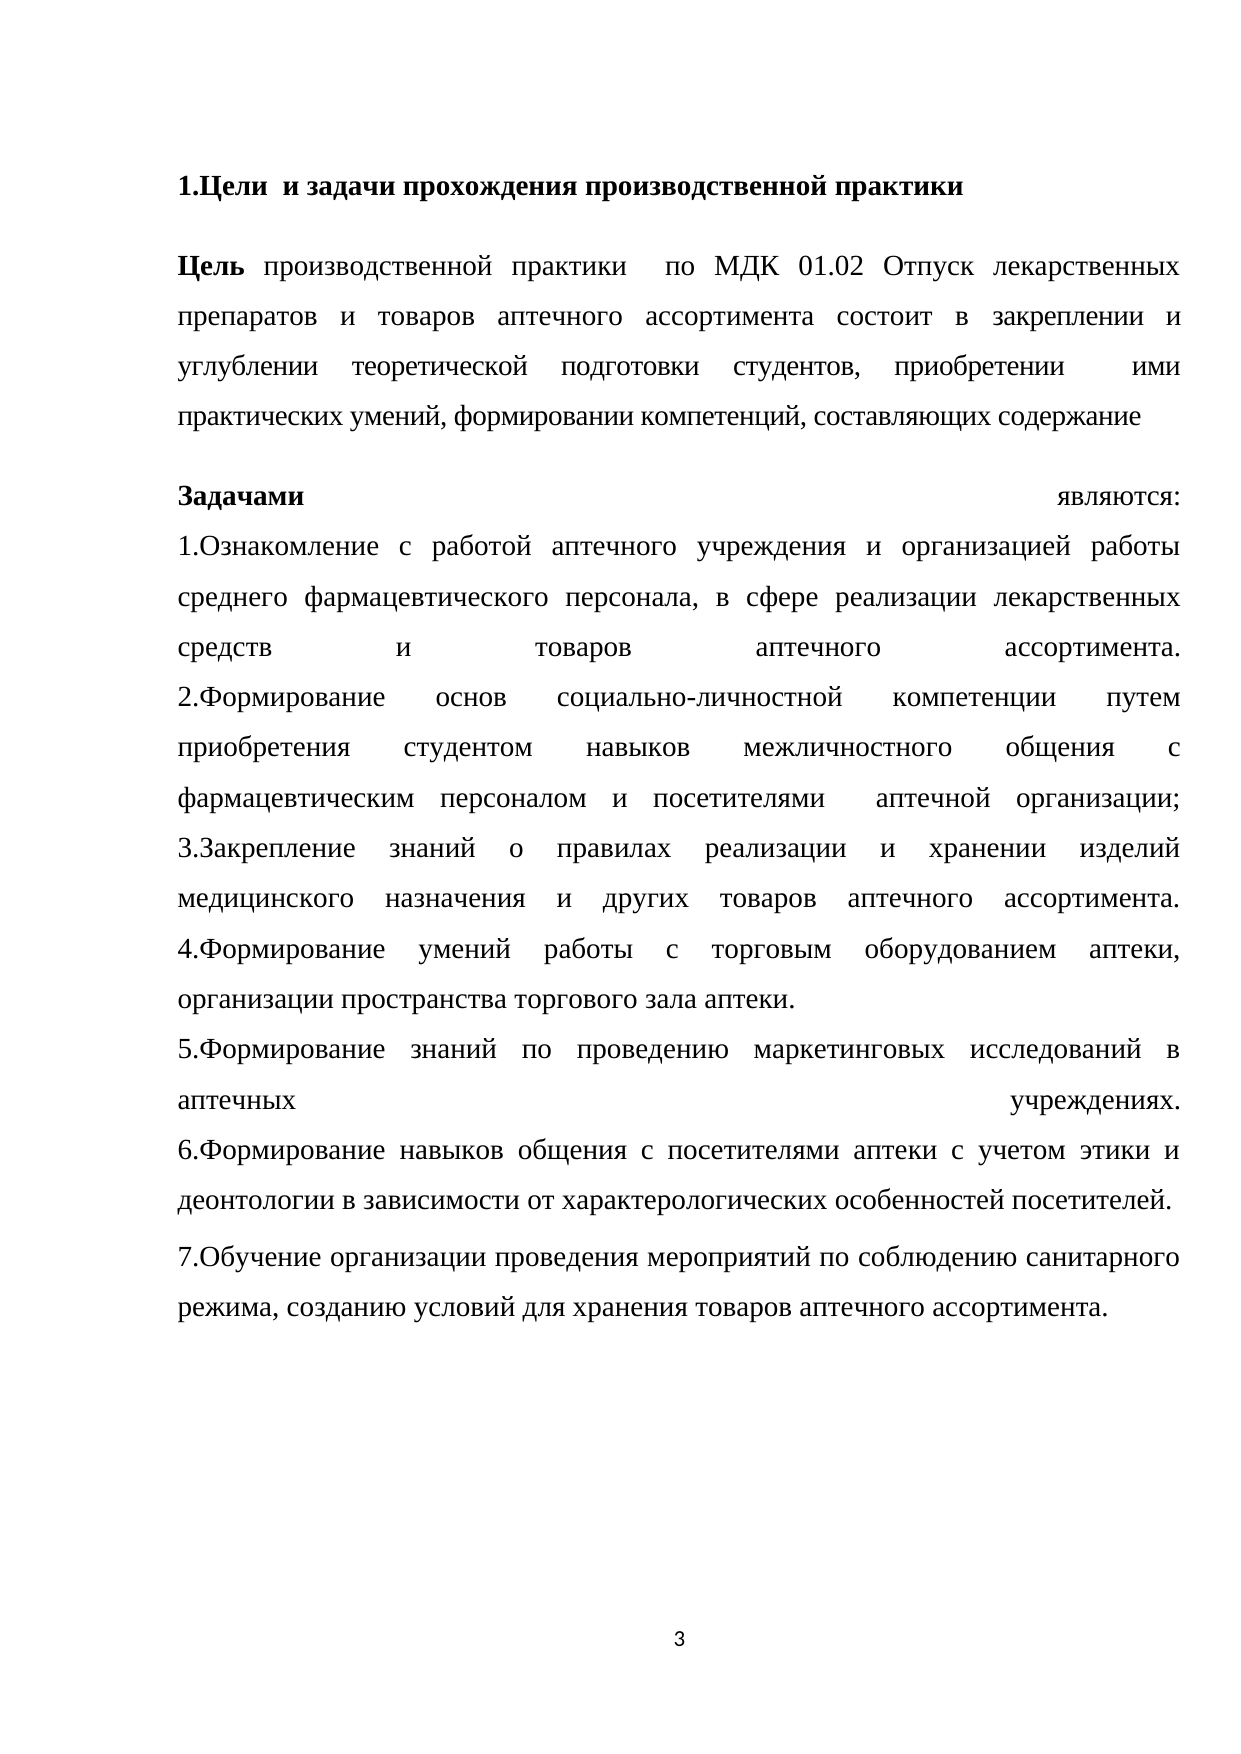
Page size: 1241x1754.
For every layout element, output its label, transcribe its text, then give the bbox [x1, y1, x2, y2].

text 5.Формирование знаний по проведению маркетинговых исследований в аптечных учреждениях. 6.Формирование навыков общения с посетителями аптеки с учетом этики и деонтологии в зависимости от характерологических особенностей посетителей. [177, 1031, 1181, 1216]
text Задачами являются: 1.Ознакомление с работой аптечного учреждения и организацией работы среднего фармацевтического персонала, в сфере реализации лекарственных средств и товаров аптечного ассортимента. 2.Формирование основ социально-личностной компетенции путем приобретения студентом навыков межличностного общения с фармацевтическим персоналом и посетителями аптечной организации; 3.Закрепление знаний о правилах реализации и хранении изделий медицинского назначения и других товаров аптечного ассортимента. 4.Формирование умений работы с торговым оборудованием аптеки, организации пространства торгового зала аптеки. [177, 478, 1181, 1015]
text Цель производственной практики по МДК 01.02 Отпуск лекарственных препаратов и товаров аптечного ассортимента состоит в закреплении и углублении теоретической подготовки студентов, приобретении ими практических умений, формировании компетенций, составляющих содержание [177, 248, 1181, 432]
subtitle 1.Цели и задачи прохождения производственной практики [177, 168, 1181, 202]
text 7.Обучение организации проведения мероприятий по соблюдению санитарного режима, созданию условий для хранения товаров аптечного ассортимента. [177, 1239, 1181, 1323]
